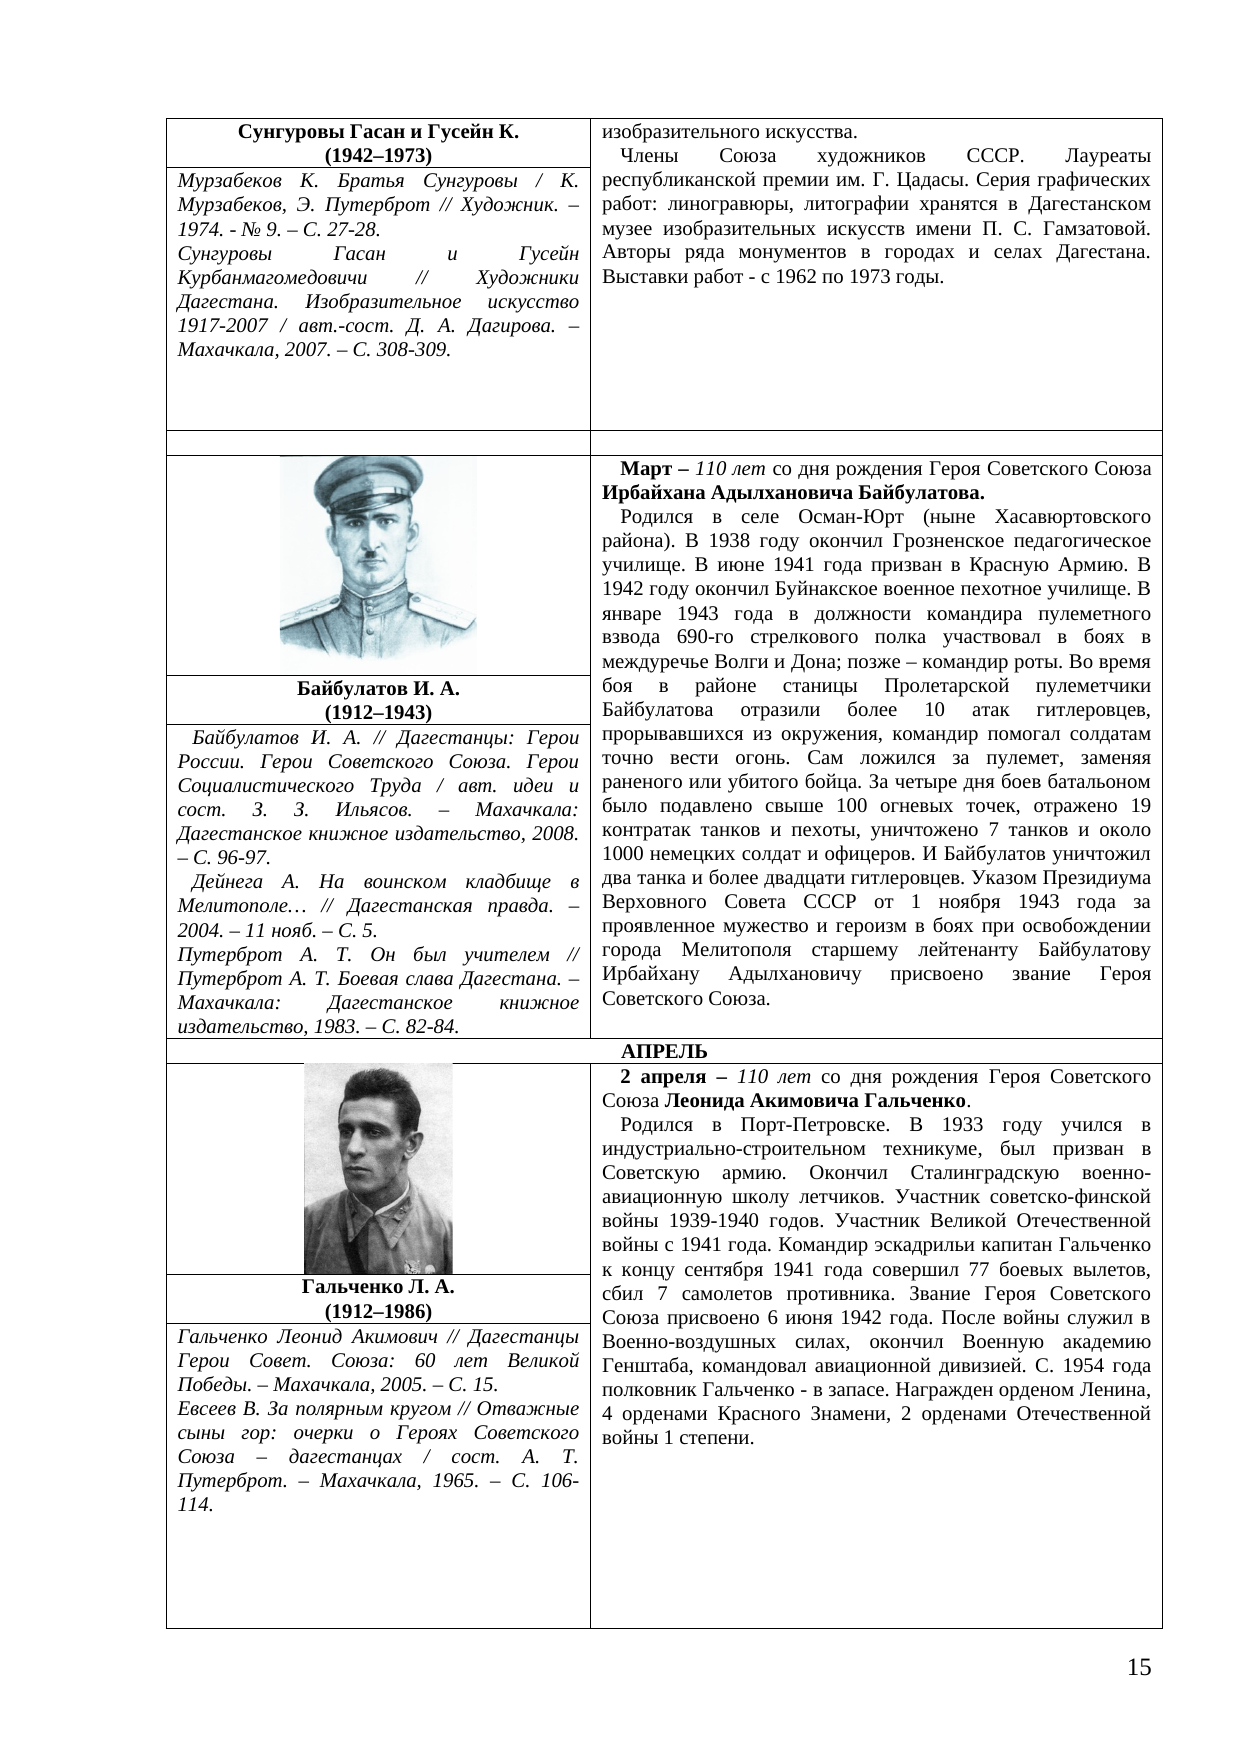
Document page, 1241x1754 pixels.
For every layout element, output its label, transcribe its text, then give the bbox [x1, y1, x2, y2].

picture [279, 456, 477, 675]
table_cell Гальченко Л. А. (1912–1986) [167, 1275, 590, 1323]
table_cell Байбулатов И. А. (1912–1943) [167, 676, 590, 724]
table_cell Сунгуровы Гасан и Гусейн К. (1942–1973) [167, 119, 590, 167]
table_cell Гальченко Леонид Акимович // Дагестанцы Герои Совет. Союза: 60 лет Великой Победы. – Махачкала, 2005. – С. 15. Евсеев В. За полярным кругом // Отважные сыны гор: очерки о Героях Советского Союза – дагестанцах / сост. А. Т. Путерброт. – Махачкала, 1965. – С. 106-114. [167, 1324, 590, 1628]
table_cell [591, 119, 1162, 430]
table_cell [167, 1064, 304, 1273]
table_cell Мурзабеков К. Братья Сунгуровы / К. Мурзабеков, Э. Путерброт // Художник. – 1974. - № 9. – С. 27-28. Сунгуровы Гасан и Гусейн Курбанмагомедовичи // Художники Дагестана. Изобразительное искусство 1917-2007 / авт.-сост. Д. А. Дагирова. – Махачкала, 2007. – С. 308-309. [167, 168, 590, 430]
table_cell АПРЕЛЬ [167, 1039, 1162, 1063]
picture [304, 1063, 453, 1274]
table_cell [477, 456, 590, 675]
table_cell [167, 431, 590, 455]
table_cell Март – 110 лет со дня рождения Героя Советского Союза Ирбайхана Адылхановича Байбулатова. Родился в селе Осман-Юрт (ныне Хасавюртовского района). В 1938 году окончил Грозненское педагогическое училище. В июне 1941 года призван в Красную Армию. В 1942 году окончил Буйнакское военное пехотное училище. В январе 1943 года в должности командира пулеметного взвода 690-го стрелкового полка участвовал в боях в междуречье Волги и Дона; позже – командир роты. Во время боя в районе станицы Пролетарской пулеметчики Байбулатова отразили более 10 атак гитлеровцев, прорывавшихся из окружения, командир помогал солдатам точно вести огонь. Сам ложился за пулемет, заменяя раненого или убитого бойца. За четыре дня боев батальоном было подавлено свыше 100 огневых точек, отражено 19 контратак танков и пехоты, уничтожено 7 танков и около 1000 немецких солдат и офицеров. И Байбулатов уничтожил два танка и более двадцати гитлеровцев. Указом Президиума Верховного Совета СССР от 1 ноября 1943 года за проявленное мужество и героизм в боях при освобождении города Мелитополя старшему лейтенанту Байбулатову Ирбайхану Адылхановичу присвоено звание Героя Советского Союза. [591, 456, 1162, 1038]
table_cell [453, 1064, 590, 1273]
table_cell [591, 431, 1162, 455]
table_cell [167, 456, 279, 675]
table_cell Байбулатов И. А. // Дагестанцы: Герои России. Герои Советского Союза. Герои Социалистического Труда / авт. идеи и сост. З. З. Ильясов. – Махачкала: Дагестанское книжное издательство, 2008. – С. 96-97. Дейнега А. На воинском кладбище в Мелитополе… // Дагестанская правда. – 2004. – 11 нояб. – С. 5. Путерброт А. Т. Он был учителем // Путерброт А. Т. Боевая слава Дагестана. – Махачкала: Дагестанское книжное издательство, 1983. – С. 82-84. [167, 725, 590, 1038]
table_cell 2 апреля – 110 лет со дня рождения Героя Советского Союза Леонида Акимовича Гальченко. Родился в Порт-Петровске. В учился в индустриально-строительном техникуме, был призван в Советскую армию. Окончил Сталинградскую военно-авиационную школу летчиков. Участник советско-финской войны 1939-1940 годов. Участник Великой Отечественной войны с 1941 года. Командир эскадрильи капитан Гальченко к концу сентября 1941 года совершил 77 боевых вылетов, сбил 7 самолетов противника. Звание Героя Советского Союза присвоено 6 июня 1942 года. После войны служил в Военно-воздушных силах, окончил Военную академию Генштаба, командовал авиационной дивизией. С. 1954 года полковник Гальченко - в запасе. Награжден орденом Ленина, 4 орденами Красного Знамени, 2 орденами Отечественной войны 1 степени. [591, 1064, 1162, 1628]
